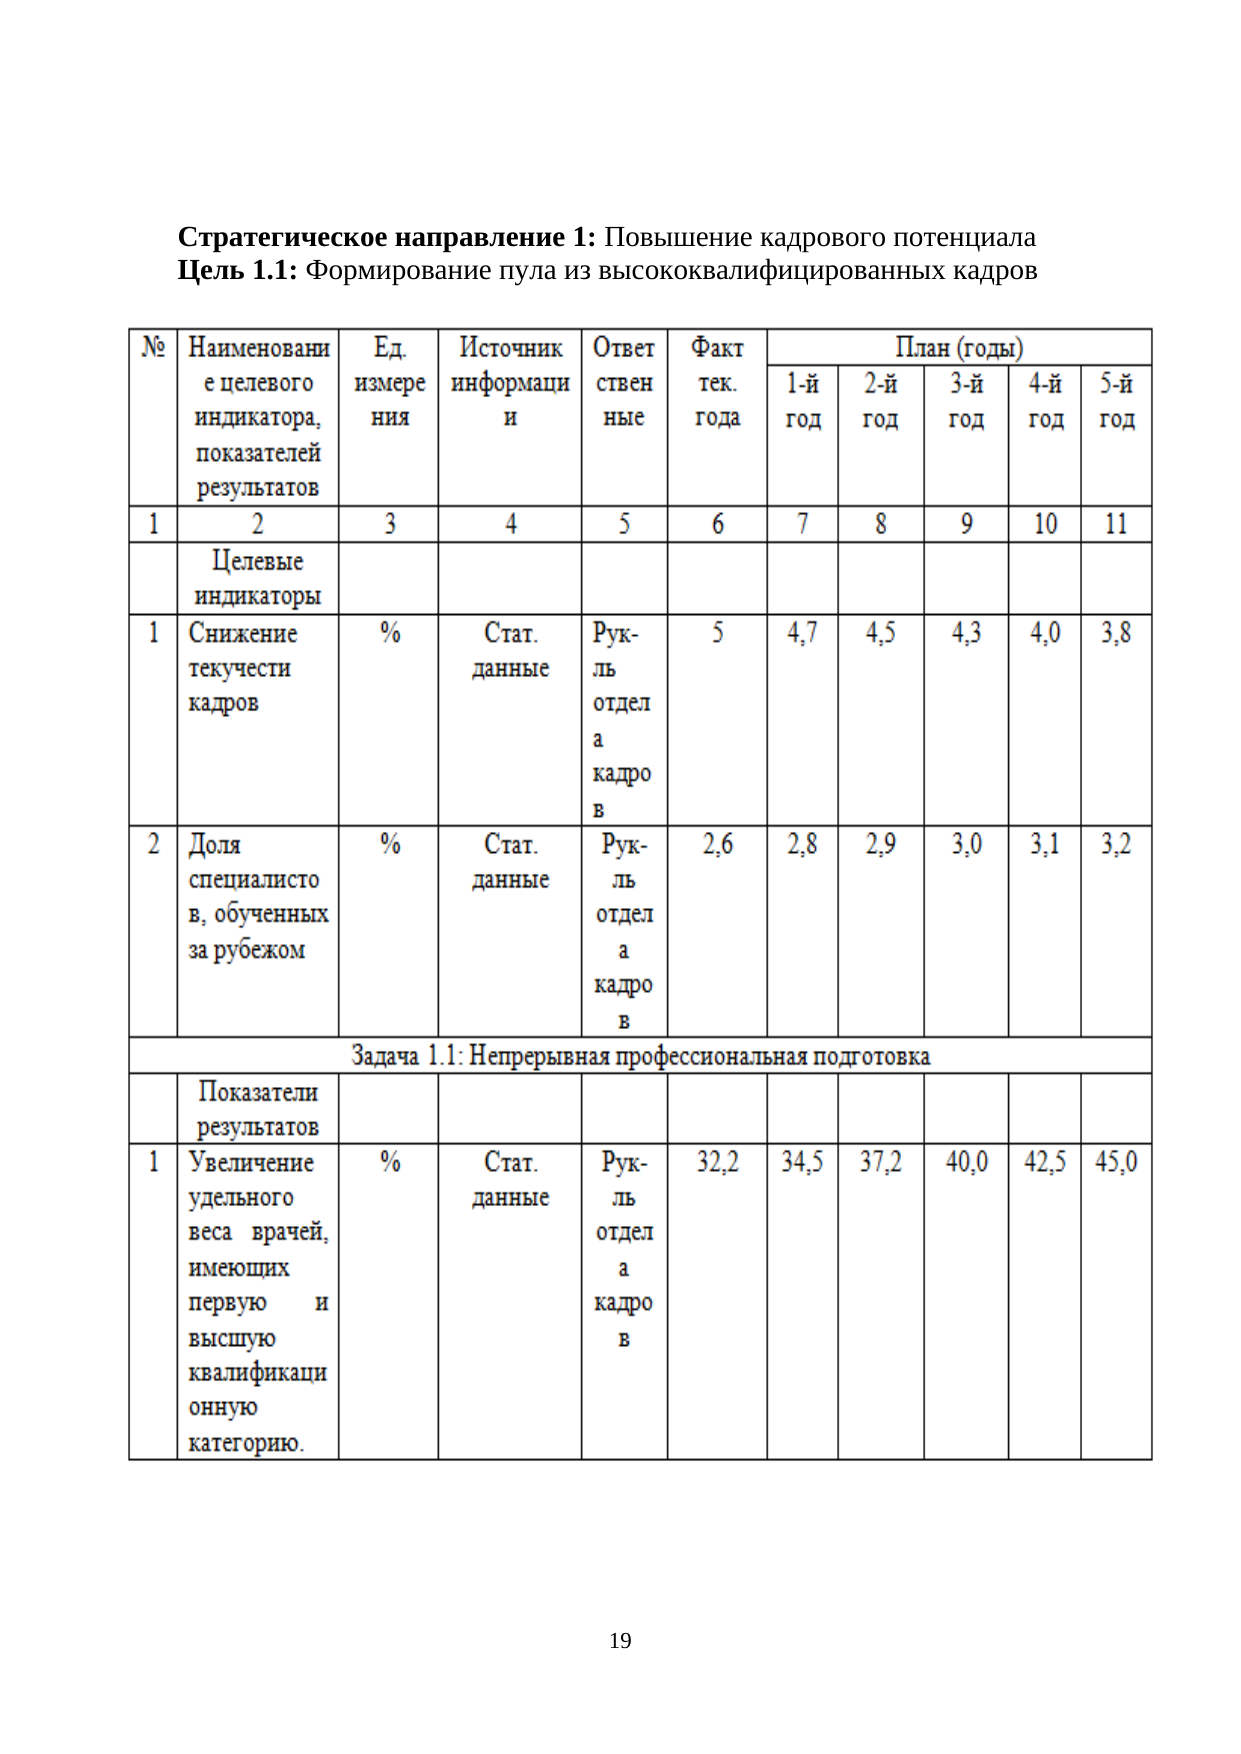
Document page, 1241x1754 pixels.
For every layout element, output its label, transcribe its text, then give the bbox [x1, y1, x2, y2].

text Стратегическое направление 1: Повышение кадрового потенциала [118, 219, 1122, 252]
text Цель 1.1: Формирование пула из высококвалифицированных кадров [118, 252, 1122, 286]
picture [118, 319, 1162, 1482]
